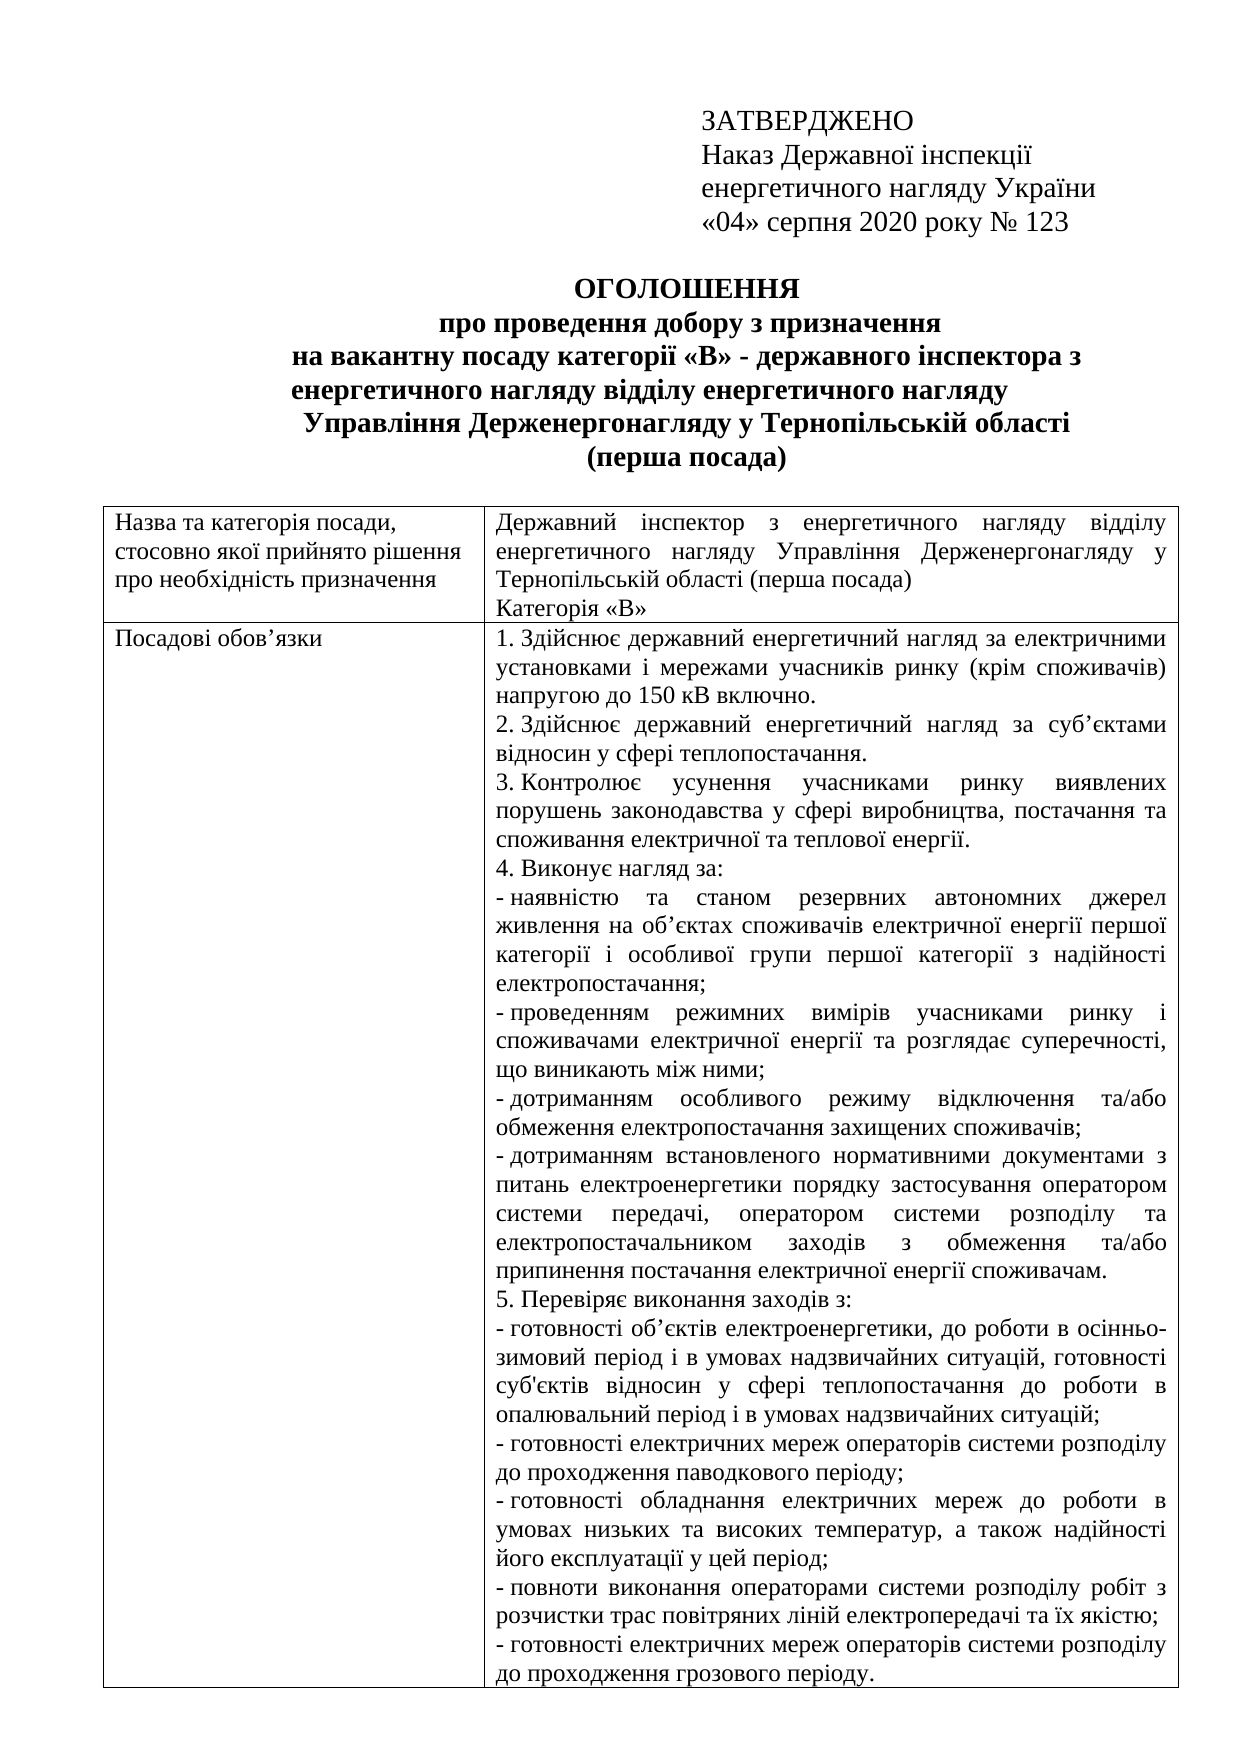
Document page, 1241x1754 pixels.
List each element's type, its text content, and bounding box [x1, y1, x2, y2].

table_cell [485, 623, 1178, 1687]
text ОГОЛОШЕННЯ [177, 271, 1122, 305]
text «04» серпня 2020 року № 123 [627, 204, 1122, 238]
table_header Назва та категорія посади, стосовно якої прийнято рішення про необхідність призначення [104, 507, 484, 622]
text Управління Держенергонагляду у Тернопільській області [177, 405, 1122, 439]
text енергетичного нагляду України [627, 171, 1122, 204]
table_header Державний інспектор з енергетичного нагляду відділу енергетичного нагляду Управління Держенергонагляду у Тернопільській області (перша посада) Категорія «В» [485, 507, 1178, 622]
text про проведення добору з призначення [177, 305, 1122, 338]
text (перша посада) [177, 439, 1122, 472]
text Наказ Державної інспекції [627, 137, 1122, 171]
table_cell Посадові обов’язки [104, 623, 484, 1687]
text ЗАТВЕРДЖЕНО [627, 103, 1122, 137]
text на вакантну посаду категорії «В» - державного інспектора з енергетичного нагляду відділу енергетичного нагляду [177, 338, 1122, 405]
